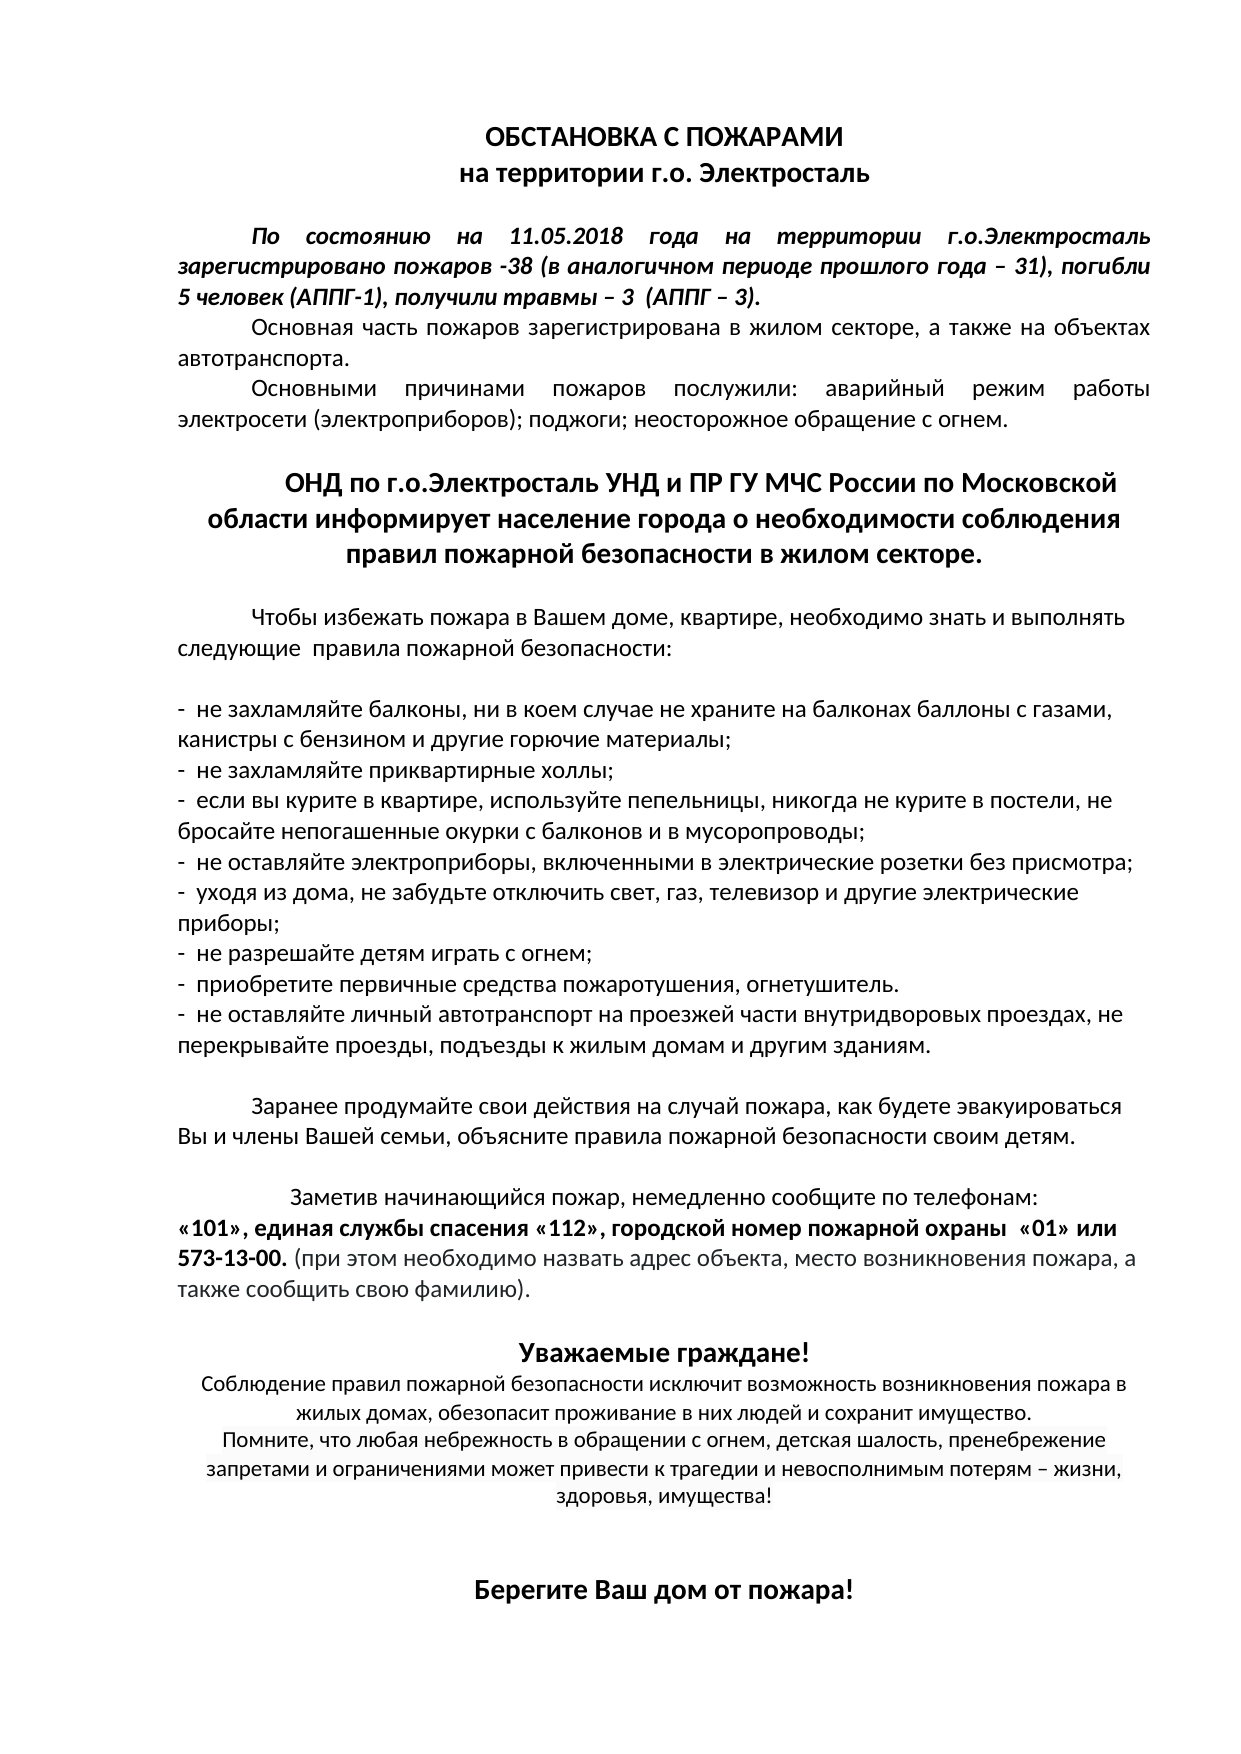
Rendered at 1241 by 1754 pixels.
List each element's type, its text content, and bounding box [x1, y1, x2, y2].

text Уважаемые граждане! [177, 1334, 1152, 1369]
text - не оставляйте электроприборы, включенными в электрические розетки без присмотра; [177, 846, 1152, 876]
text - если вы курите в квартире, используйте пепельницы, никогда не курите в постели, не бросайте непогашенные окурки с балконов и в мусоропроводы; [177, 784, 1152, 846]
text - не захламляйте приквартирные холлы; [177, 754, 1152, 784]
text Помните, что любая небрежность в обращении с огнем, детская шалость, пренебрежение запретами и ограничениями может привести к трагедии и невосполнимым потерям – жизни, здоровья, имущества! [773, 1426, 1152, 1510]
text - не захламляйте балконы, ни в коем случае не храните на балконах баллоны с газами, канистры с бензином и другие горючие материалы; [177, 693, 1152, 754]
text - уходя из дома, не забудьте отключить свет, газ, телевизор и другие электрические приборы; [177, 876, 1152, 937]
text - не разрешайте детям играть с огнем; [177, 937, 1152, 968]
text Соблюдение правил пожарной безопасности исключит возможность возникновения пожара в жилых домах, обезопасит проживание в них людей и сохранит имущество. [177, 1369, 1152, 1426]
text ОНД по г.о.Электросталь УНД и ПР ГУ МЧС России по Московской области информирует население города о необходимости соблюдения правил пожарной безопасности в жилом секторе. [177, 464, 1152, 571]
text - не оставляйте личный автотранспорт на проезжей части внутридворовых проездах, не перекрывайте проезды, подъезды к жилым домам и другим зданиям. [177, 998, 1152, 1059]
text ОБСТАНОВКА С ПОЖАРАМИ [177, 118, 1152, 154]
text Берегите Ваш дом от пожара! [177, 1571, 1152, 1606]
text Чтобы избежать пожара в Вашем доме, квартире, необходимо знать и выполнять следующие правила пожарной безопасности: [177, 601, 1152, 662]
text - приобретите первичные средства пожаротушения, огнетушитель. [177, 968, 1152, 998]
text Основными причинами пожаров послужили: аварийный режим работы электросети (электроприборов); поджоги; неосторожное обращение с огнем. [177, 372, 1152, 433]
text Заметив начинающийся пожар, немедленно сообщите по телефонам: [177, 1181, 1152, 1212]
text Основная часть пожаров зарегистрирована в жилом секторе, а также на объектах автотранспорта. [177, 311, 1152, 372]
text на территории г.о. Электросталь [177, 154, 1152, 189]
text По состоянию на 11.05.2018 года на территории г.о.Электросталь зарегистрировано пожаров -38 (в аналогичном периоде прошлого года – 31), погибли 5 человек (АППГ-1), получили травмы – 3 (АППГ – 3). [177, 220, 1152, 311]
text «101», единая службы спасения «112», городской номер пожарной охраны «01» или 573-13-00. (при этом необходимо назвать адрес объекта, место возникновения пожара, а также сообщить свою фамилию). [177, 1212, 1152, 1303]
text Заранее продумайте свои действия на случай пожара, как будете эвакуироваться Вы и члены Вашей семьи, объясните правила пожарной безопасности своим детям. [177, 1090, 1152, 1151]
text Помните, что любая небрежность в обращении с огнем, детская шалость, пренебрежение запретами и ограничениями может привести к трагедии и невосполнимым потерям – жизни, здоровья, имущества! [177, 1426, 556, 1510]
